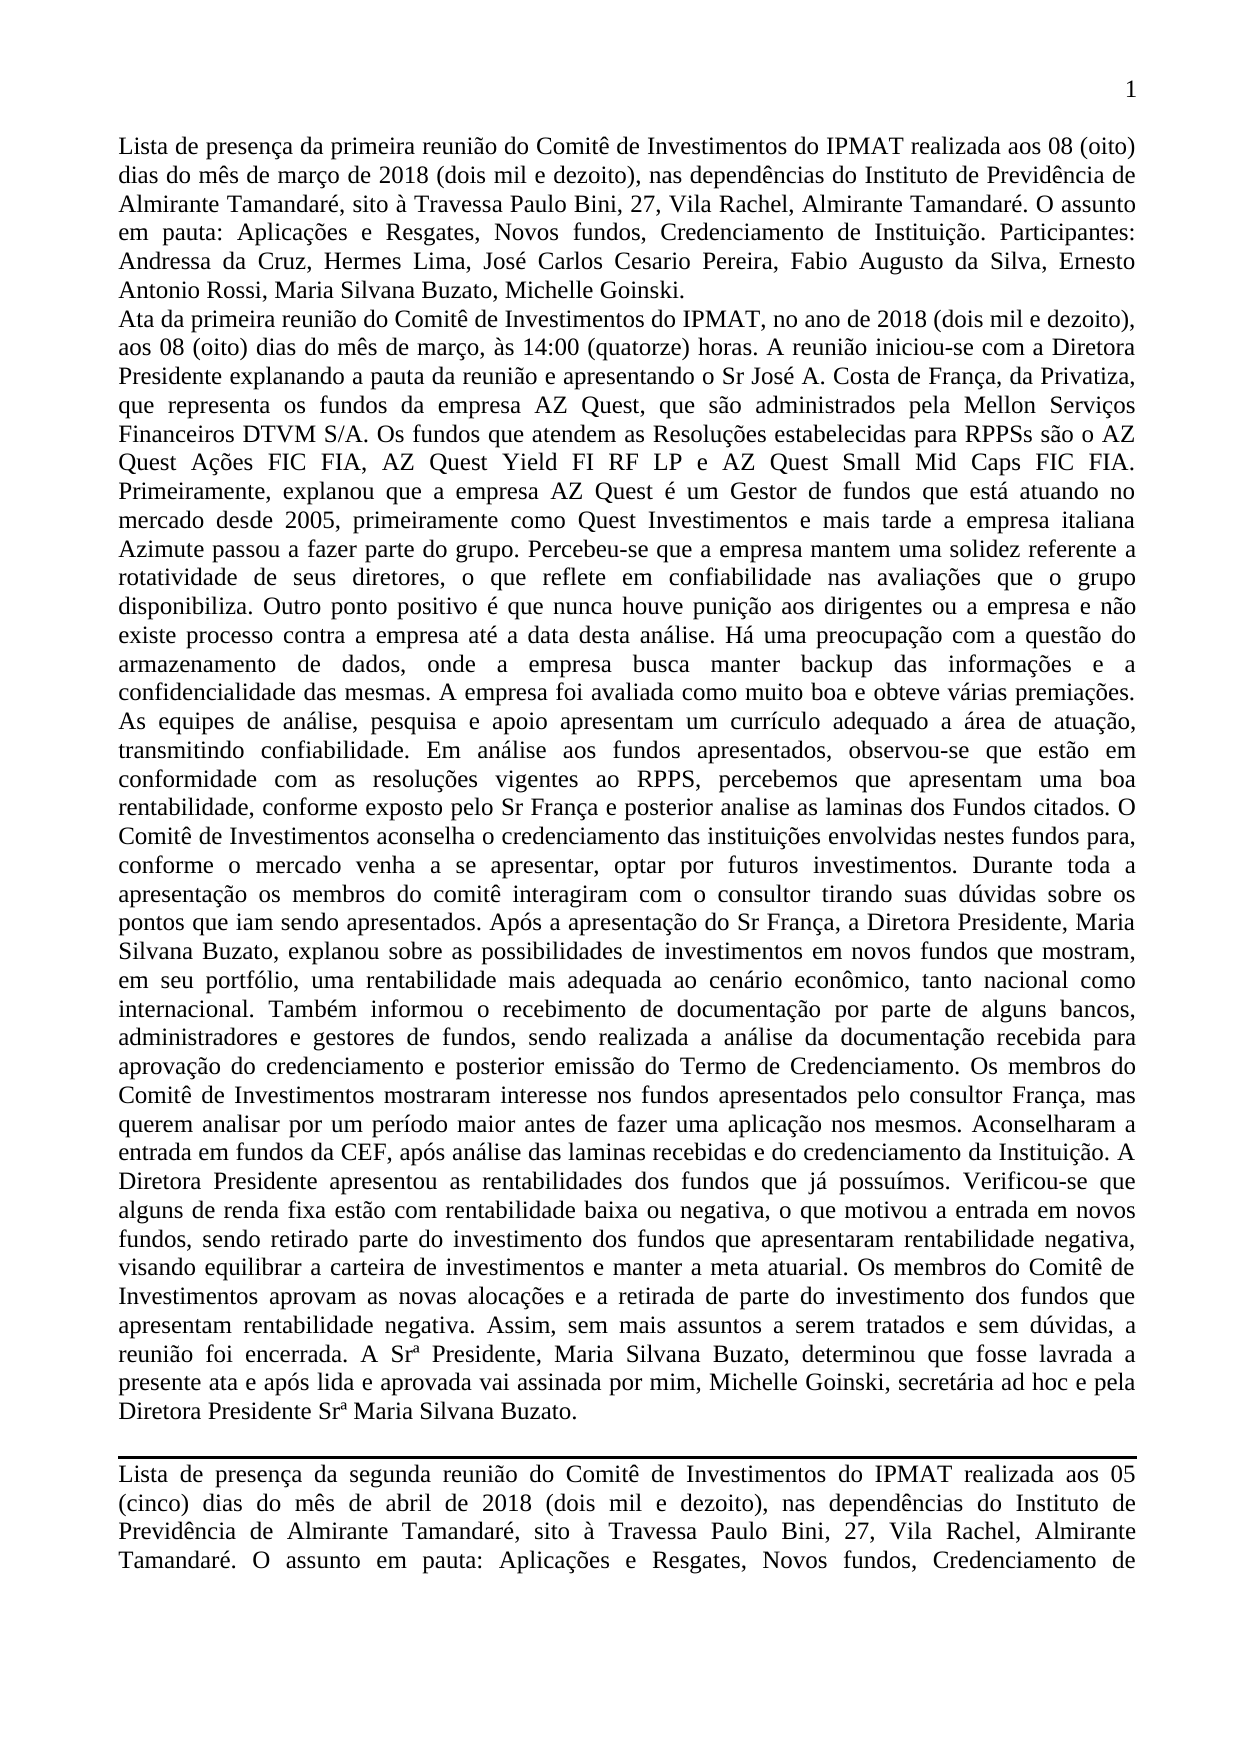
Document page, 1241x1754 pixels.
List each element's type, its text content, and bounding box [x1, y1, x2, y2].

text Lista de presença da primeira reunião do Comitê de Investimentos do IPMAT realizada aos 08 (oito) dias do mês de março de 2018 (dois mil e dezoito), nas dependências do Instituto de Previdência de Almirante Tamandaré, sito à Travessa Paulo Bini, 27, Vila Rachel, Almirante Tamandaré. O assunto em pauta: Aplicações e Resgates, Novos fundos, Credenciamento de Instituição. Participantes: Andressa da Cruz, Hermes Lima, José Carlos Cesario Pereira, Fabio Augusto da Silva, Ernesto Antonio Rossi, Maria Silvana Buzato, Michelle Goinski. [118, 131, 1137, 304]
text Ata da primeira reunião do Comitê de Investimentos do IPMAT, no ano de 2018 (dois mil e dezoito), aos 08 (oito) dias do mês de março, às 14:00 (quatorze) horas. A reunião iniciou-se com a Diretora Presidente explanando a pauta da reunião e apresentando o Sr José A. Costa de França, da Privatiza, que representa os fundos da empresa AZ Quest, que são administrados pela Mellon Serviços Financeiros DTVM S/A. Os fundos que atendem as Resoluções estabelecidas para RPPSs são o AZ Quest Ações FIC FIA, AZ Quest Yield FI RF LP e AZ Quest Small Mid Caps FIC FIA. Primeiramente, explanou que a empresa AZ Quest é um Gestor de fundos que está atuando no mercado desde 2005, primeiramente como Quest Investimentos e mais tarde a empresa italiana Azimute passou a fazer parte do grupo. Percebeu-se que a empresa mantem uma solidez referente a rotatividade de seus diretores, o que reflete em confiabilidade nas avaliações que o grupo disponibiliza. Outro ponto positivo é que nunca houve punição aos dirigentes ou a empresa e não existe processo contra a empresa até a data desta análise. Há uma preocupação com a questão do armazenamento de dados, onde a empresa busca manter backup das informações e a confidencialidade das mesmas. A empresa foi avaliada como muito boa e obteve várias premiações. As equipes de análise, pesquisa e apoio apresentam um currículo adequado a área de atuação, transmitindo confiabilidade. Em análise aos fundos apresentados, observou-se que estão em conformidade com as resoluções vigentes ao RPPS, percebemos que apresentam uma boa rentabilidade, conforme exposto pelo Sr França e posterior analise as laminas dos Fundos citados. O Comitê de Investimentos aconselha o credenciamento das instituições envolvidas nestes fundos para, conforme o mercado venha a se apresentar, optar por futuros investimentos. Durante toda a apresentação os membros do comitê interagiram com o consultor tirando suas dúvidas sobre os pontos que iam sendo apresentados. Após a apresentação do Sr França, a Diretora Presidente, Maria Silvana Buzato, explanou sobre as possibilidades de investimentos em novos fundos que mostram, em seu portfólio, uma rentabilidade mais adequada ao cenário econômico, tanto nacional como internacional. Também informou o recebimento de documentação por parte de alguns bancos, administradores e gestores de fundos, sendo realizada a análise da documentação recebida para aprovação do credenciamento e posterior emissão do Termo de Credenciamento. Os membros do Comitê de Investimentos mostraram interesse nos fundos apresentados pelo consultor França, mas querem analisar por um período maior antes de fazer uma aplicação nos mesmos. Aconselharam a entrada em fundos da CEF, após análise das laminas recebidas e do credenciamento da Instituição. A Diretora Presidente apresentou as rentabilidades dos fundos que já possuímos. Verificou-se que alguns de renda fixa estão com rentabilidade baixa ou negativa, o que motivou a entrada em novos fundos, sendo retirado parte do investimento dos fundos que apresentaram rentabilidade negativa, visando equilibrar a carteira de investimentos e manter a meta atuarial. Os membros do Comitê de Investimentos aprovam as novas alocações e a retirada de parte do investimento dos fundos que apresentam rentabilidade negativa. Assim, sem mais assuntos a serem tratados e sem dúvidas, a reunião foi encerrada. A Srª Presidente, Maria Silvana Buzato, determinou que fosse lavrada a presente ata e após lida e aprovada vai assinada por mim, Michelle Goinski, secretária ad hoc e pela Diretora Presidente Srª Maria Silvana Buzato. [118, 304, 1137, 1425]
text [118, 1459, 1137, 1574]
